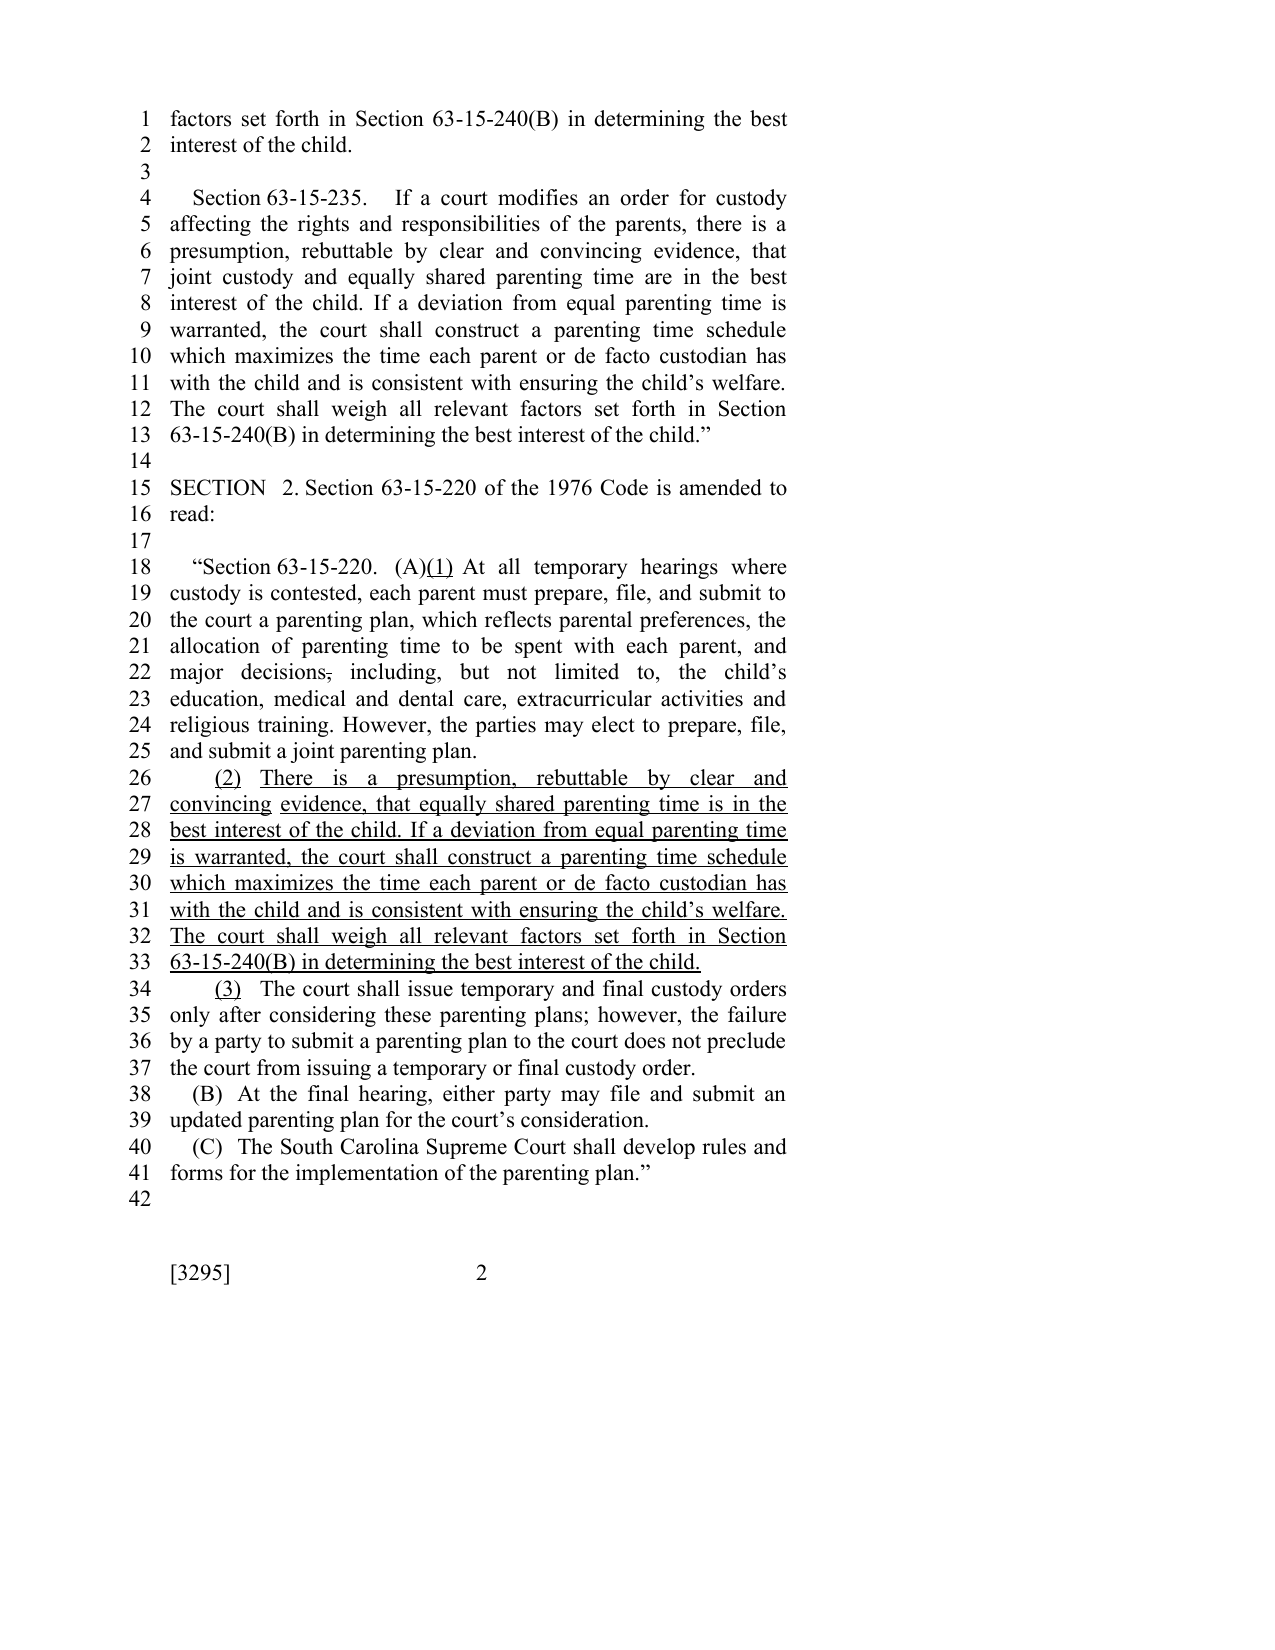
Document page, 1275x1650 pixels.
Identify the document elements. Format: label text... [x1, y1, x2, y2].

text “Section 63-15-220. (A)(1) At all temporary hearings where custody is contested, each parent must prepare, file, and submit to the court a parenting plan, which reflects parental preferences, the allocation of parenting time to be spent with each parent, and major decisions, including, but not limited to, the child’s education, medical and dental care, extracurricular activities and religious training. However, the parties may elect to prepare, file, and submit a joint parenting plan. [169, 553, 787, 764]
text (2) There is a presumption, rebuttable by clear and convincing evidence, that equally shared parenting time is in the best interest of the child. If a deviation from equal parenting time is warranted, the court shall construct a parenting time schedule which maximizes the time each parent or de facto custodian has with the child and is consistent with ensuring the child’s welfare. The court shall weigh all relevant factors set forth in Section 63-15-240(B) in determining the best interest of the child. [169, 764, 787, 839]
text Section 63-15-235. If a court modifies an order for custody affecting the rights and responsibilities of the parents, there is a presumption, rebuttable by clear and convincing evidence, that joint custody and equally shared parenting time are in the best interest of the child. If a deviation from equal parenting time is warranted, the court shall construct a parenting time schedule which maximizes the time each parent or de facto custodian has with the child and is consistent with ensuring the child’s welfare. The court shall weigh all relevant factors set forth in Section 63-15-240(B) in determining the best interest of the child.” [169, 184, 787, 448]
text (C) The South Carolina Supreme Court shall develop rules and forms for the implementation of the parenting plan.” [169, 1133, 787, 1186]
text (3) The court shall issue temporary and final custody orders only after considering these parenting plans; however, the failure by a party to submit a parenting plan to the court does not preclude the court from issuing a temporary or final custody order. [169, 975, 787, 1080]
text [169, 105, 787, 158]
text (B) At the final hearing, either party may file and submit an updated parenting plan for the court’s consideration. [169, 1080, 787, 1133]
text SECTION 2. Section 63-15-220 of the 1976 Code is amended to read: [169, 474, 787, 527]
